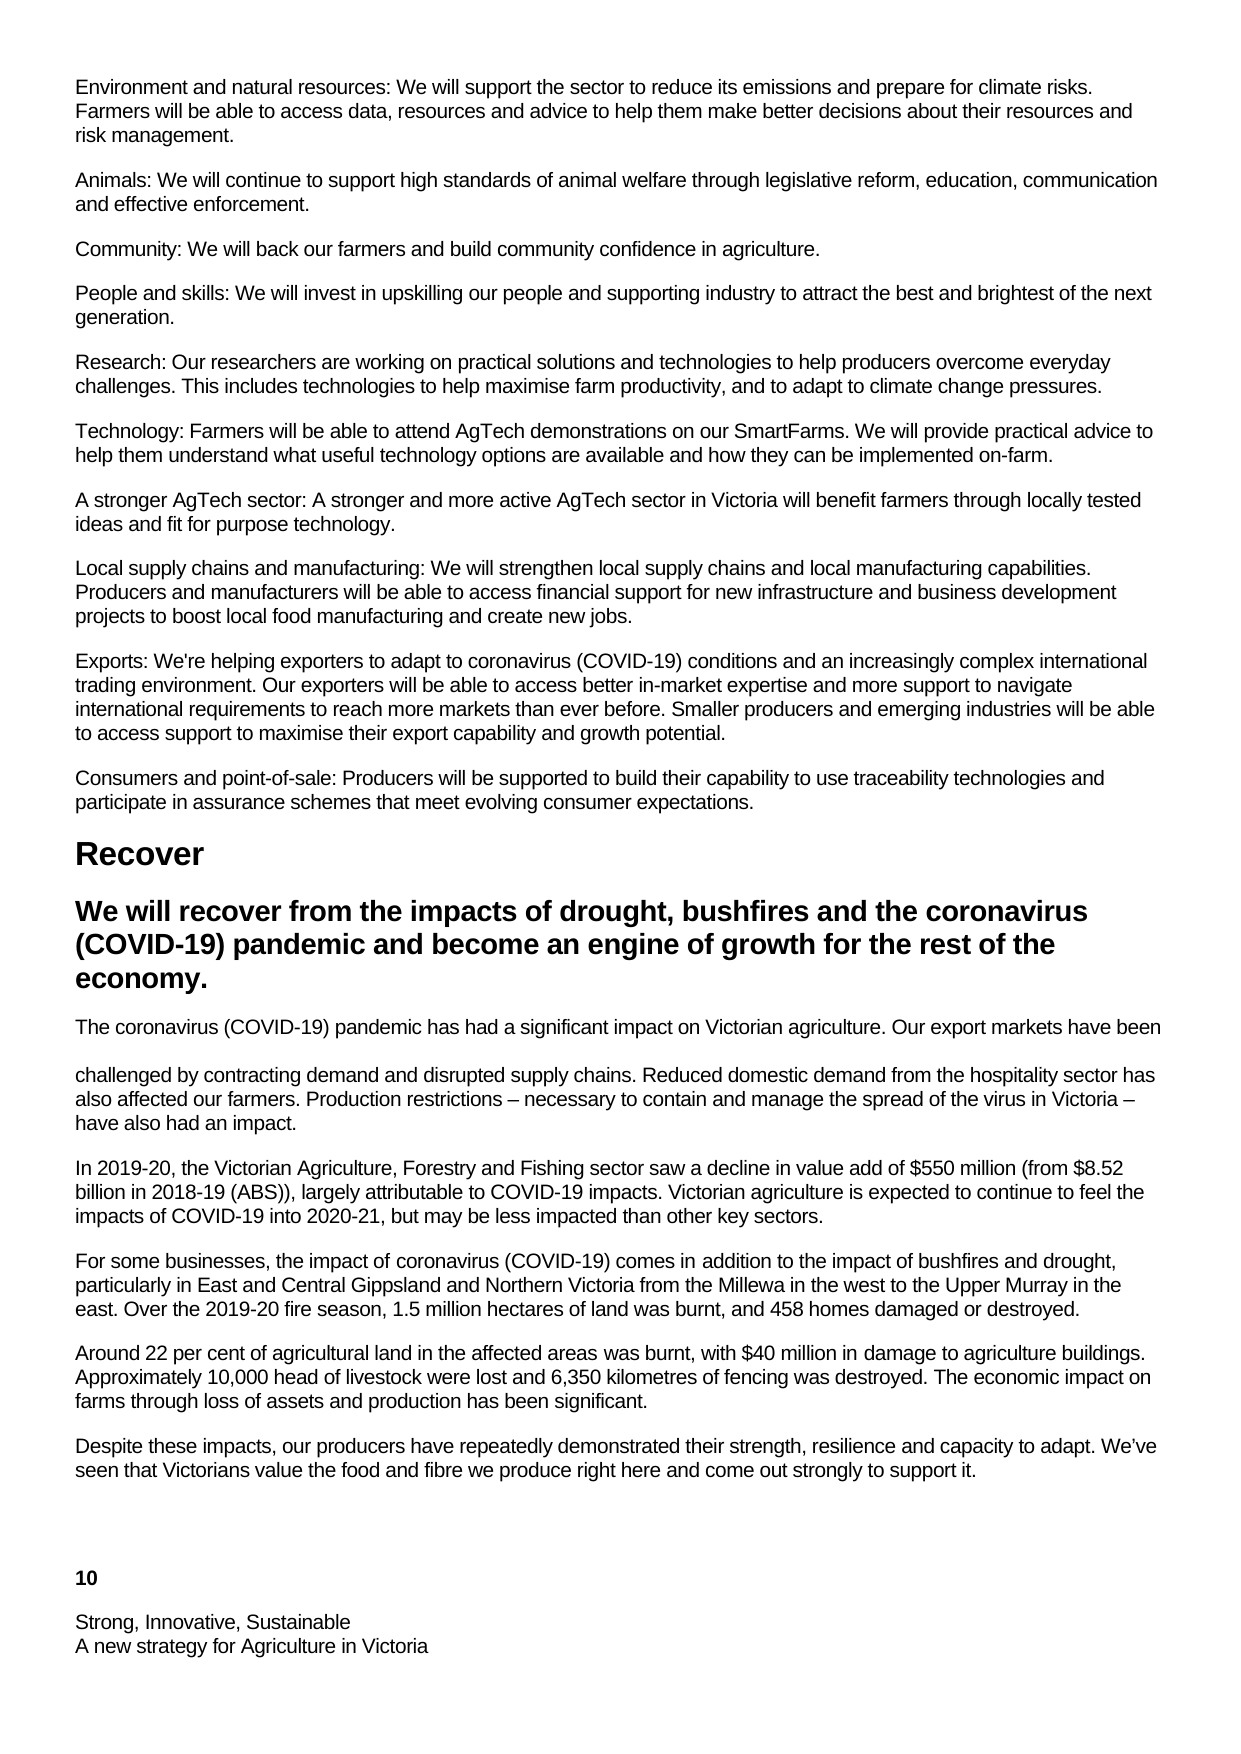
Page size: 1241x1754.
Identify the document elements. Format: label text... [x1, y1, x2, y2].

subtitle We will recover from the impacts of drought, bushfires and the coronavirus (COVID-19) pandemic and become an engine of growth for the rest of the economy. [75, 894, 1165, 994]
text In 2019-20, the Victorian Agriculture, Forestry and Fishing sector saw a decline in value add of $550 million (from $8.52 billion in 2018-19 (ABS)), largely attributable to COVID-19 impacts. Victorian agriculture is expected to continue to feel the impacts of COVID-19 into 2020-21, but may be less impacted than other key sectors. [75, 1156, 1165, 1228]
text Around 22 per cent of agricultural land in the affected areas was burnt, with $40 million in damage to agriculture buildings. Approximately 10,000 head of livestock were lost and 6,350 kilometres of fencing was destroyed. The economic impact on farms through loss of assets and production has been significant. [75, 1341, 1165, 1413]
text Technology: Farmers will be able to attend AgTech demonstrations on our SmartFarms. We will provide practical advice to help them understand what useful technology options are available and how they can be implemented on-farm. [75, 419, 1165, 467]
text Despite these impacts, our producers have repeatedly demonstrated their strength, resilience and capacity to adapt. We’ve seen that Victorians value the food and fibre we produce right here and come out strongly to support it. [75, 1434, 1165, 1482]
text The coronavirus (COVID-19) pandemic has had a significant impact on Victorian agriculture. Our export markets have been challenged by contracting demand and disrupted supply chains. Reduced domestic demand from the hospitality sector has also affected our farmers. Production restrictions – necessary to contain and manage the spread of the virus in Victoria – have also had an impact. [75, 1015, 1165, 1135]
subtitle Recover [75, 834, 1165, 873]
text For some businesses, the impact of coronavirus (COVID-19) comes in addition to the impact of bushfires and drought, particularly in East and Central Gippsland and Northern Victoria from the Millewa in the west to the Upper Murray in the east. Over the 2019-20 fire season, 1.5 million hectares of land was burnt, and 458 homes damaged or destroyed. [75, 1248, 1165, 1320]
text Community: We will back our farmers and build community confidence in agriculture. [75, 236, 1165, 260]
text Environment and natural resources: We will support the sector to reduce its emissions and prepare for climate risks. Farmers will be able to access data, resources and advice to help them make better decisions about their resources and risk management. [75, 75, 1165, 147]
text People and skills: We will invest in upskilling our people and supporting industry to attract the best and brightest of the next generation. [75, 281, 1165, 329]
text Local supply chains and manufacturing: We will strengthen local supply chains and local manufacturing capabilities. Producers and manufacturers will be able to access financial support for new infrastructure and business development projects to boost local food manufacturing and create new jobs. [75, 556, 1165, 628]
text Exports: We're helping exporters to adapt to coronavirus (COVID-19) conditions and an increasingly complex international trading environment. Our exporters will be able to access better in-market expertise and more support to navigate international requirements to reach more markets than ever before. Smaller producers and emerging industries will be able to access support to maximise their export capability and growth potential. [75, 649, 1165, 745]
text Research: Our researchers are working on practical solutions and technologies to help producers overcome everyday challenges. This includes technologies to help maximise farm productivity, and to adapt to climate change pressures. [75, 350, 1165, 398]
text Animals: We will continue to support high standards of animal welfare through legislative reform, education, communication and effective enforcement. [75, 168, 1165, 216]
text A stronger AgTech sector: A stronger and more active AgTech sector in Victoria will benefit farmers through locally tested ideas and fit for purpose technology. [75, 487, 1165, 535]
text Consumers and point-of-sale: Producers will be supported to build their capability to use traceability technologies and participate in assurance schemes that meet evolving consumer expectations. [75, 766, 1165, 813]
